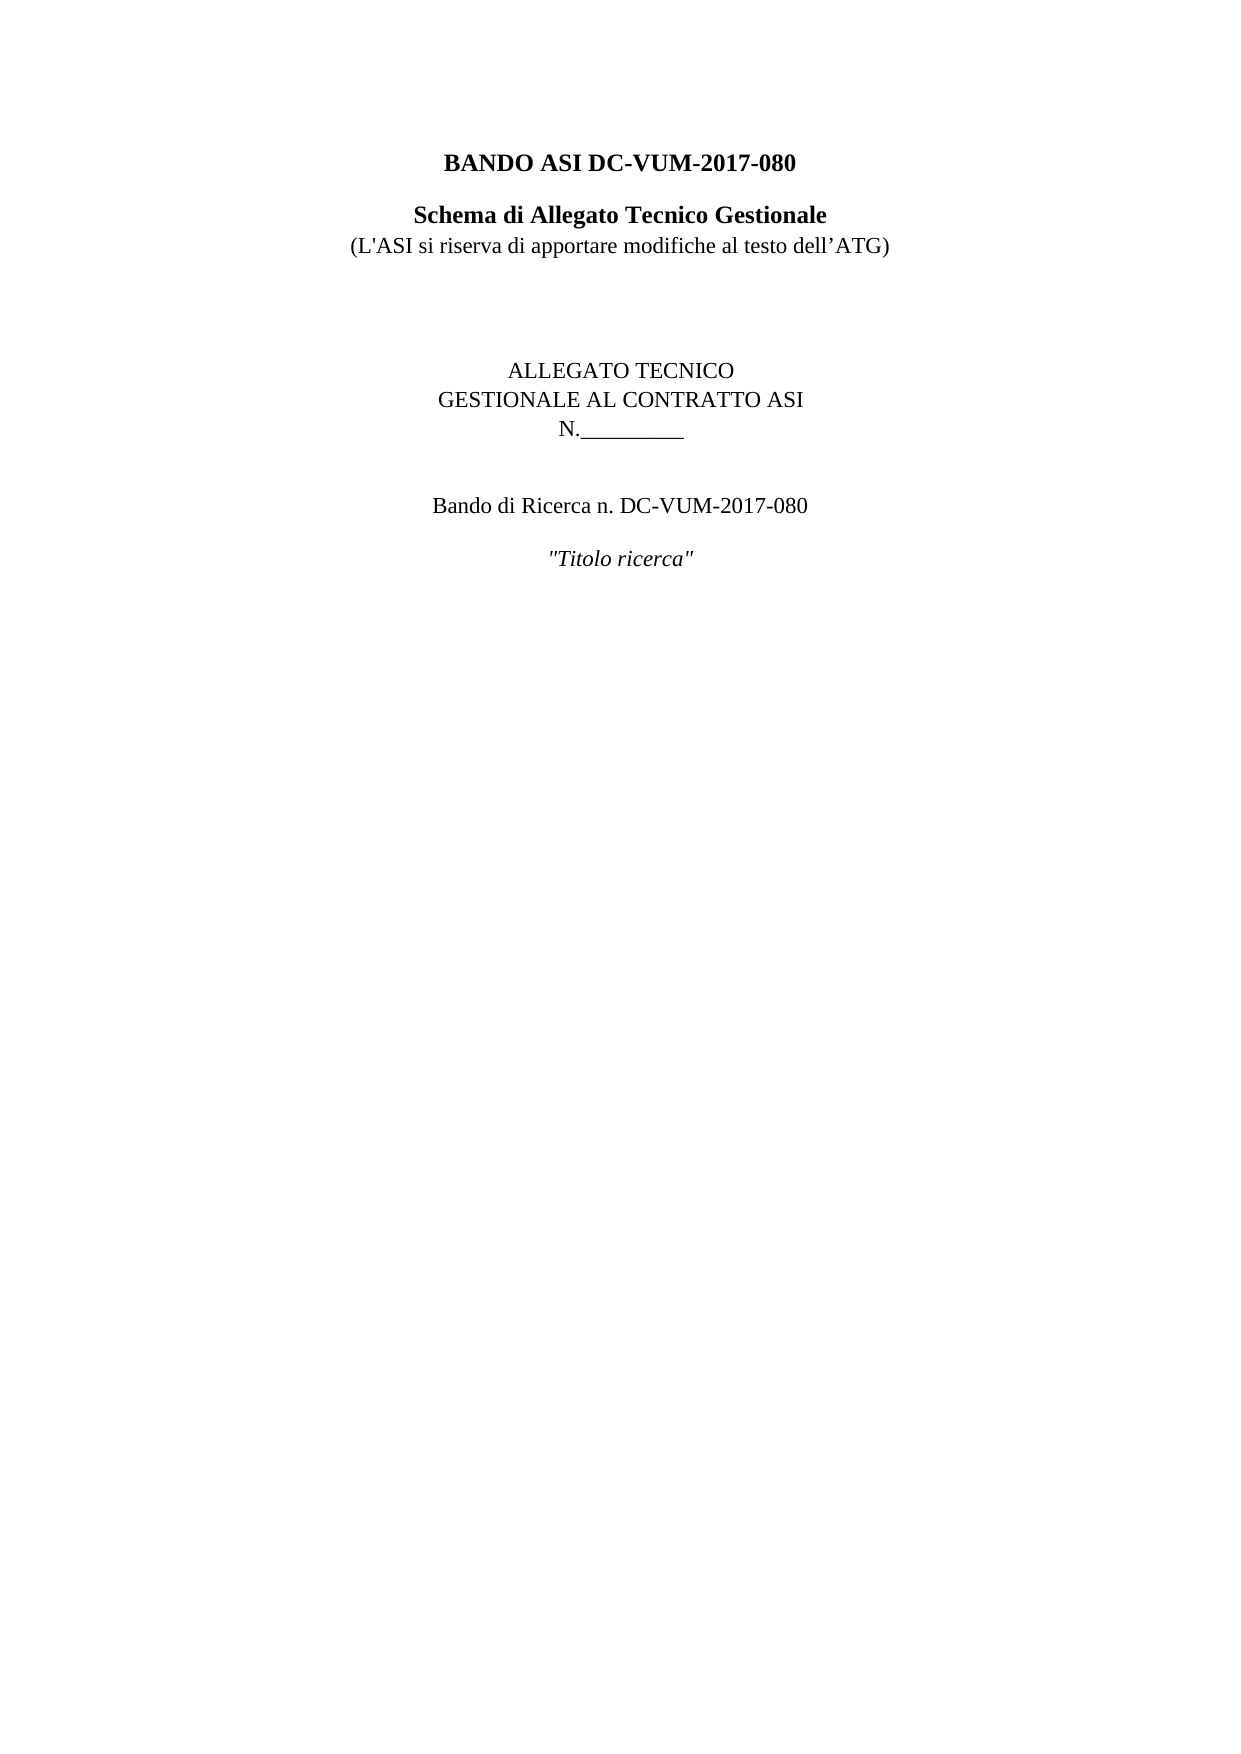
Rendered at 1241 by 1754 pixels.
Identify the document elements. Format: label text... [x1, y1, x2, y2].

text BANDO ASI DC-VUM-2017-080 [118, 148, 1122, 176]
text Schema di Allegato Tecnico Gestionale [118, 200, 1122, 229]
text (L'ASI si riserva di apportare modifiche al testo dell’ATG) [118, 229, 1122, 258]
text Bando di Ricerca n. DC-VUM-2017-080 [118, 492, 1122, 519]
text ALLEGATO TECNICO GESTIONALE AL CONTRATTO ASI N._________ [435, 355, 806, 442]
text "Titolo ricerca" [118, 545, 1122, 571]
